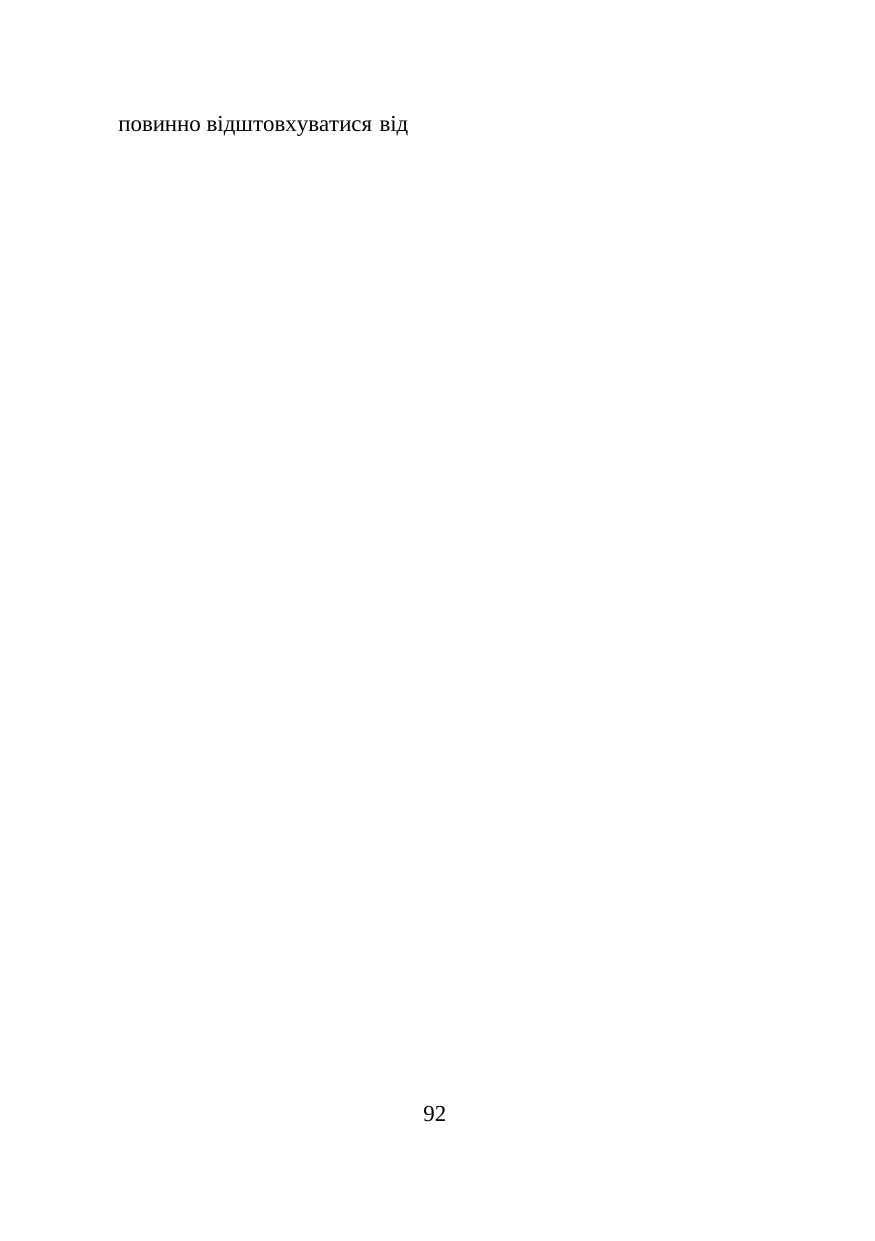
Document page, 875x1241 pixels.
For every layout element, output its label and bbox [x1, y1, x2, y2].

text [118, 110, 756, 137]
